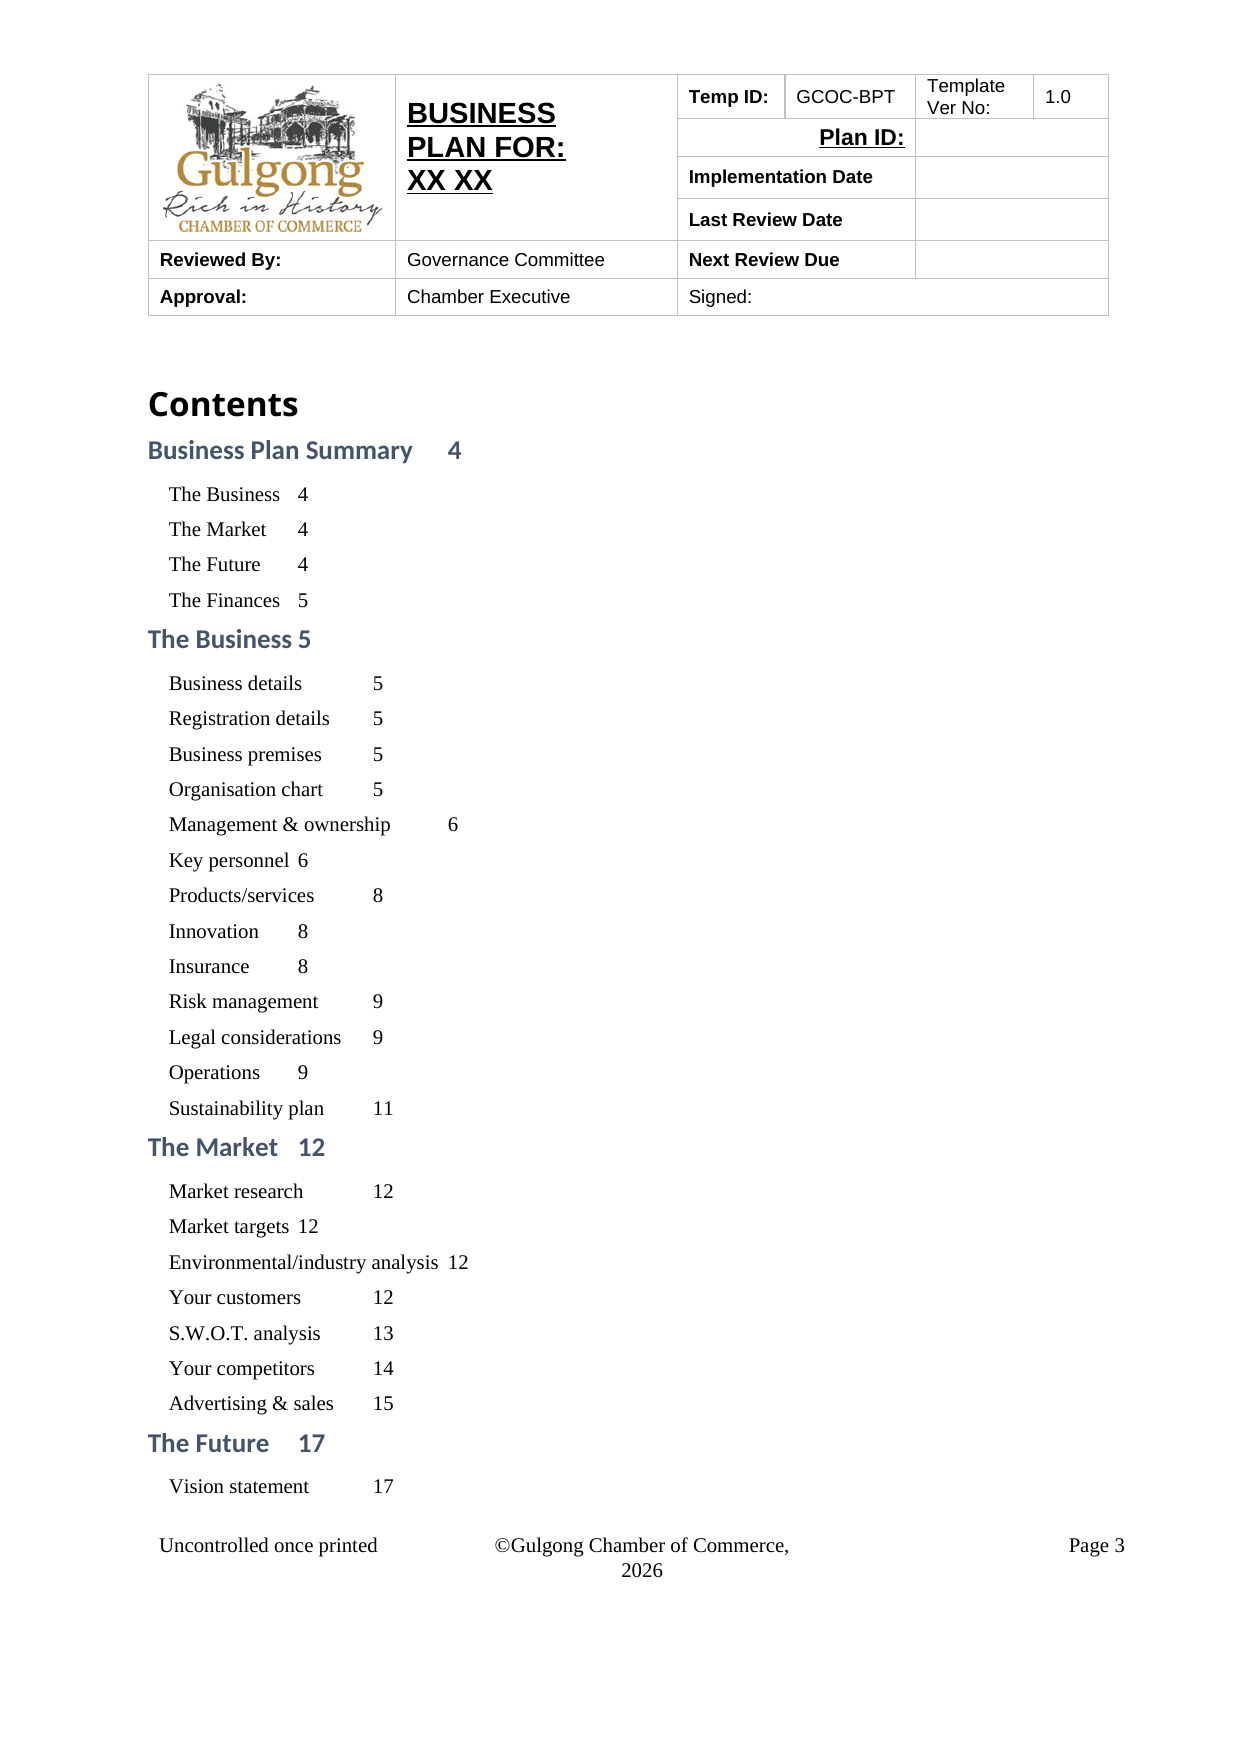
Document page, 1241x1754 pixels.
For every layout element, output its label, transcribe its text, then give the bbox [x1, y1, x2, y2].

text Insurance 8 [168, 953, 1092, 978]
text Business Plan Summary 4 [148, 433, 755, 466]
text Market targets 12 [168, 1213, 1092, 1238]
text Your competitors 14 [168, 1355, 1092, 1380]
text Key personnel 6 [168, 847, 1092, 872]
text Advertising & sales 15 [168, 1390, 1092, 1415]
text Risk management 9 [168, 988, 1092, 1013]
text The Finances 5 [168, 587, 1092, 612]
text Contents [148, 381, 1092, 427]
text S.W.O.T. analysis 13 [168, 1319, 1092, 1344]
text Business premises 5 [168, 741, 1092, 766]
text Registration details 5 [168, 705, 1092, 730]
picture [160, 76, 384, 238]
text Business details 5 [168, 670, 1092, 695]
text The Market 12 [148, 1130, 755, 1163]
text Organisation chart 5 [168, 776, 1092, 801]
text Legal considerations 9 [168, 1024, 1092, 1049]
text Products/services 8 [168, 882, 1092, 907]
text The Market 4 [168, 516, 1092, 541]
text The Business 4 [168, 481, 1092, 506]
text The Future 4 [168, 551, 1092, 576]
text Vision statement 17 [168, 1473, 1092, 1498]
text Environmental/industry analysis 12 [168, 1249, 1092, 1274]
text The Business 5 [148, 622, 755, 655]
text Innovation 8 [168, 918, 1092, 943]
text Market research 12 [168, 1178, 1092, 1203]
text Management & ownership 6 [168, 811, 1092, 836]
text Sustainability plan 11 [168, 1095, 1092, 1120]
text Your customers 12 [168, 1284, 1092, 1309]
text Operations 9 [168, 1059, 1092, 1084]
text The Future 17 [148, 1426, 755, 1459]
